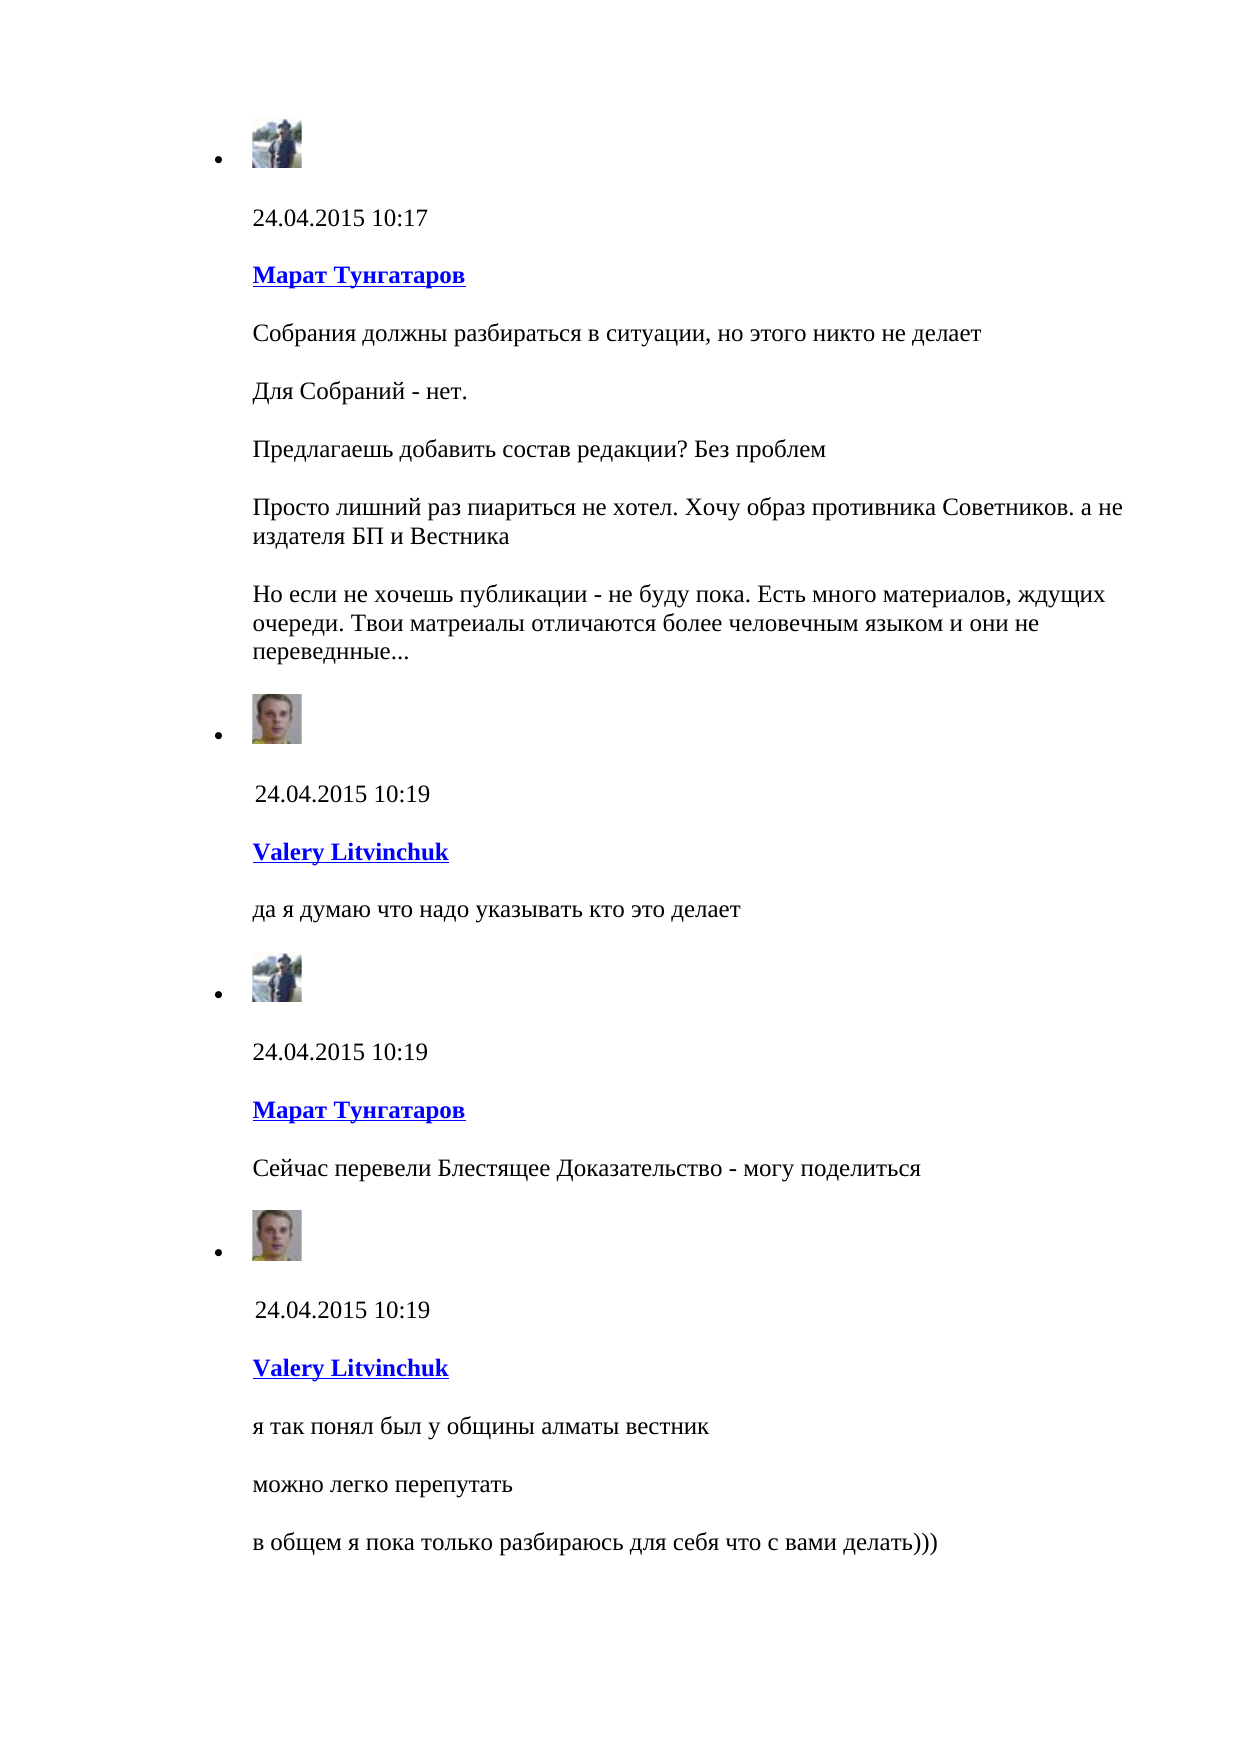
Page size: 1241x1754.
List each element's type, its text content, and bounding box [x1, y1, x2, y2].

text 24.04.2015 10:19 [252, 1037, 1152, 1066]
text Но если не хочешь публикации - не буду пока. Есть много материалов, ждущих очереди. Твои матреиалы отличаются более человечным языком и они не переведнные... [252, 579, 1152, 665]
text можно легко перепутать [252, 1469, 1152, 1498]
picture [252, 118, 302, 168]
text да я думаю что надо указывать кто это делает [252, 894, 1152, 923]
text Просто лишний раз пиариться не хотел. Хочу образ противника Советников. а не издателя БП и Вестника [252, 492, 1152, 550]
text Марат Тунгатаров [252, 1095, 1152, 1124]
text я так понял был у общины алматы вестник [252, 1411, 1152, 1440]
text Сейчас перевели Блестящее Доказательство - могу поделиться [252, 1153, 1152, 1182]
text Для Собраний - нет. [252, 376, 1152, 405]
text Valery Litvinchuk [252, 1353, 1152, 1382]
text Valery Litvinchuk [252, 837, 1152, 865]
text 24.04.2015 10:19 [252, 1295, 1152, 1324]
picture [252, 1210, 302, 1261]
picture [252, 952, 302, 1002]
text Предлагаешь добавить состав редакции? Без проблем [252, 434, 1152, 463]
text 24.04.2015 10:19 [252, 779, 1152, 807]
text Марат Тунгатаров [252, 261, 1152, 289]
text 24.04.2015 10:17 [252, 203, 1152, 231]
text Собрания должны разбираться в ситуации, но этого никто не делает [252, 318, 1152, 347]
text в общем я пока только разбираюсь для себя что с вами делать))) [252, 1527, 1152, 1556]
picture [252, 694, 302, 744]
